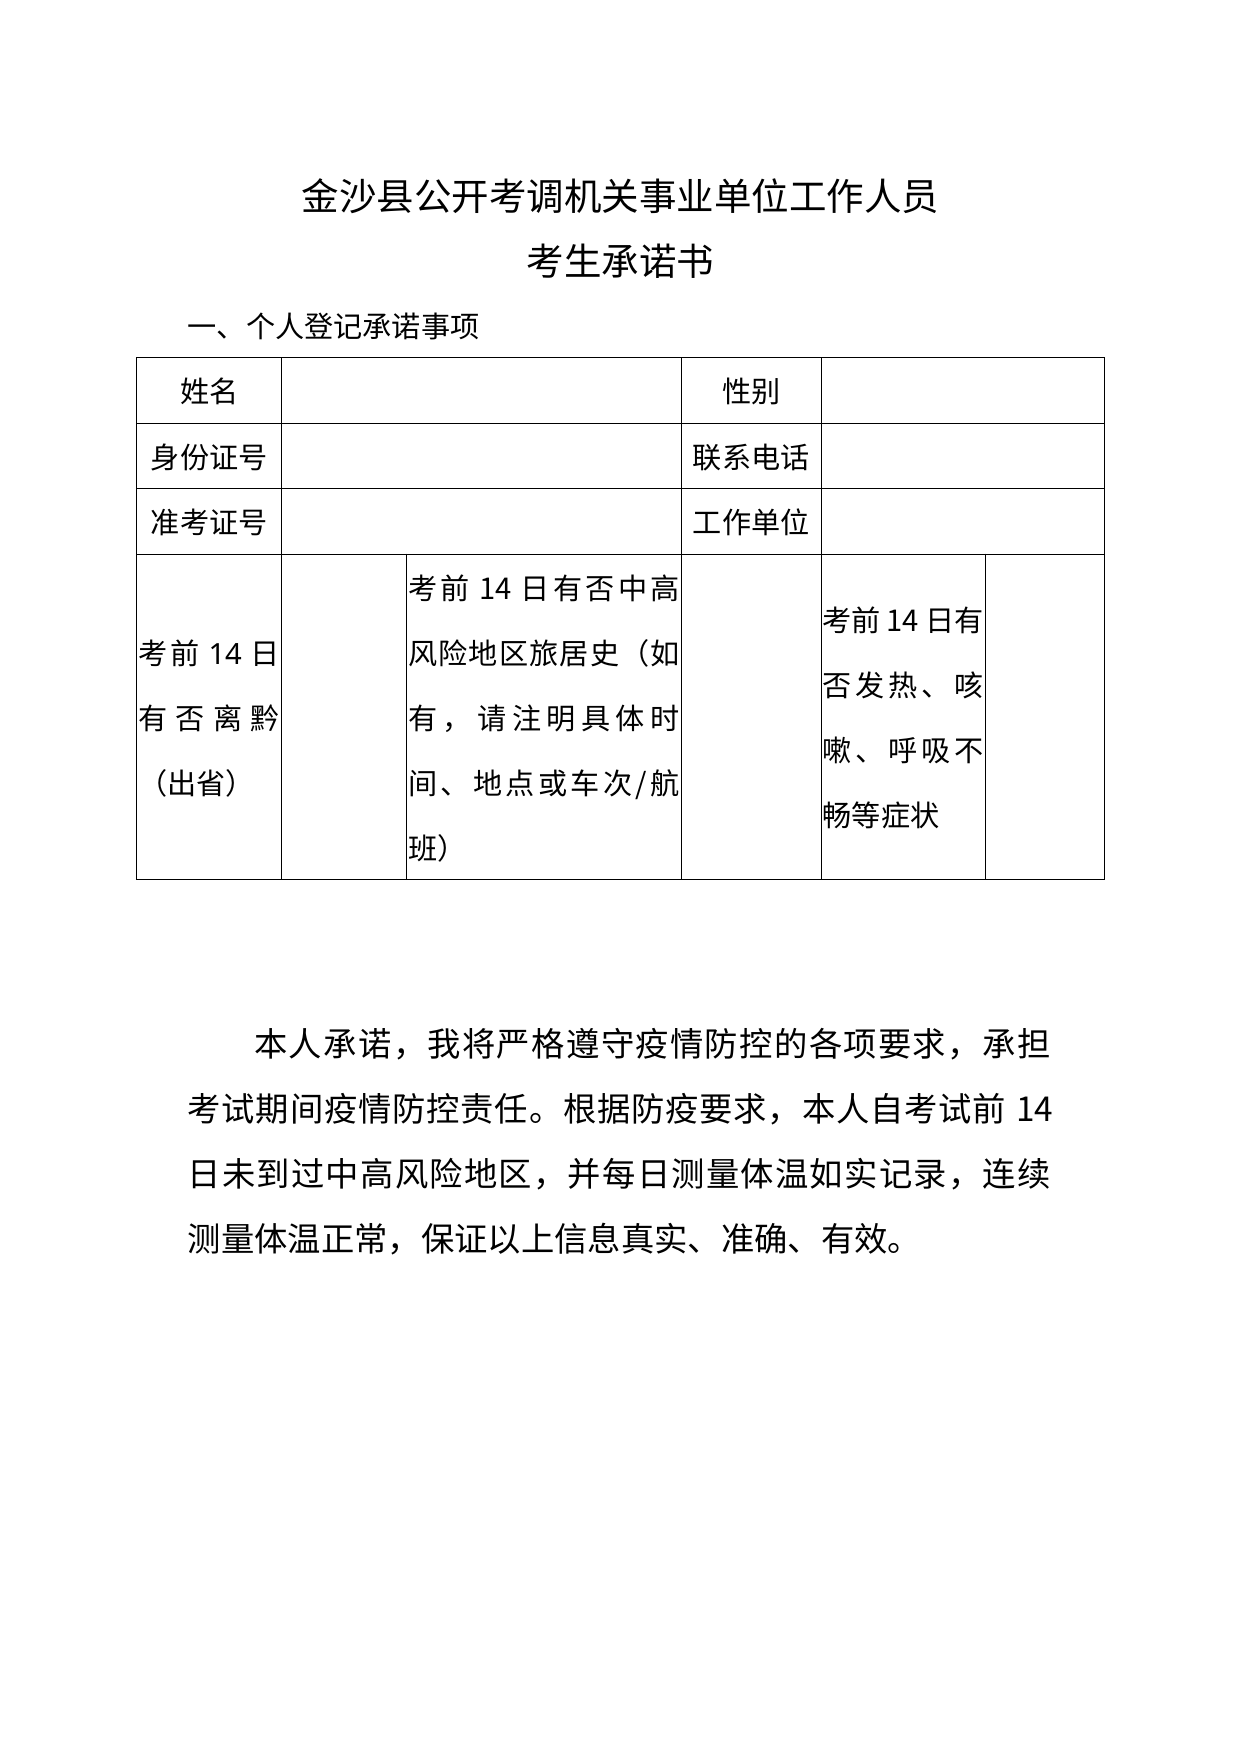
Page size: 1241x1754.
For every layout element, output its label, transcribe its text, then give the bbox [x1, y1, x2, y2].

table_cell [282, 555, 406, 879]
table_cell 联系电话 [682, 424, 821, 488]
table_header [282, 358, 681, 422]
table_cell [822, 489, 1104, 553]
text 金沙县公开考调机关事业单位工作人员 [187, 162, 1053, 227]
table_cell 工作单位 [682, 489, 821, 553]
table_header [822, 358, 1104, 422]
table_cell [822, 424, 1104, 488]
table_cell 身份证号 [137, 424, 281, 488]
table_header 性别 [682, 358, 821, 422]
table_cell [682, 555, 821, 879]
table_cell 考前14日有否发热、咳嗽、呼吸不畅等症状 [822, 555, 985, 879]
table_header 姓名 [137, 358, 281, 422]
text 考生承诺书 [187, 227, 1053, 292]
table_cell 准考证号 [137, 489, 281, 553]
list 本人承诺，我将严格遵守疫情防控的各项要求，承担考试期间疫情防控责任。根据防疫要求，本人自考试前14日未到过中高风险地区，并每日测量体温如实记录，连续测量体温正常，保证以上信息真实、准确、有效。 [187, 1009, 1053, 1269]
table_cell [282, 489, 681, 553]
text 一、个人登记承诺事项 [187, 292, 1053, 357]
table_cell [282, 424, 681, 488]
table_cell 考前14日有否离黔（出省） [137, 555, 281, 879]
table_cell 考前14日有否中高风险地区旅居史（如有，请注明具体时间、地点或车次/航班） [407, 555, 681, 879]
table_cell [986, 555, 1104, 879]
